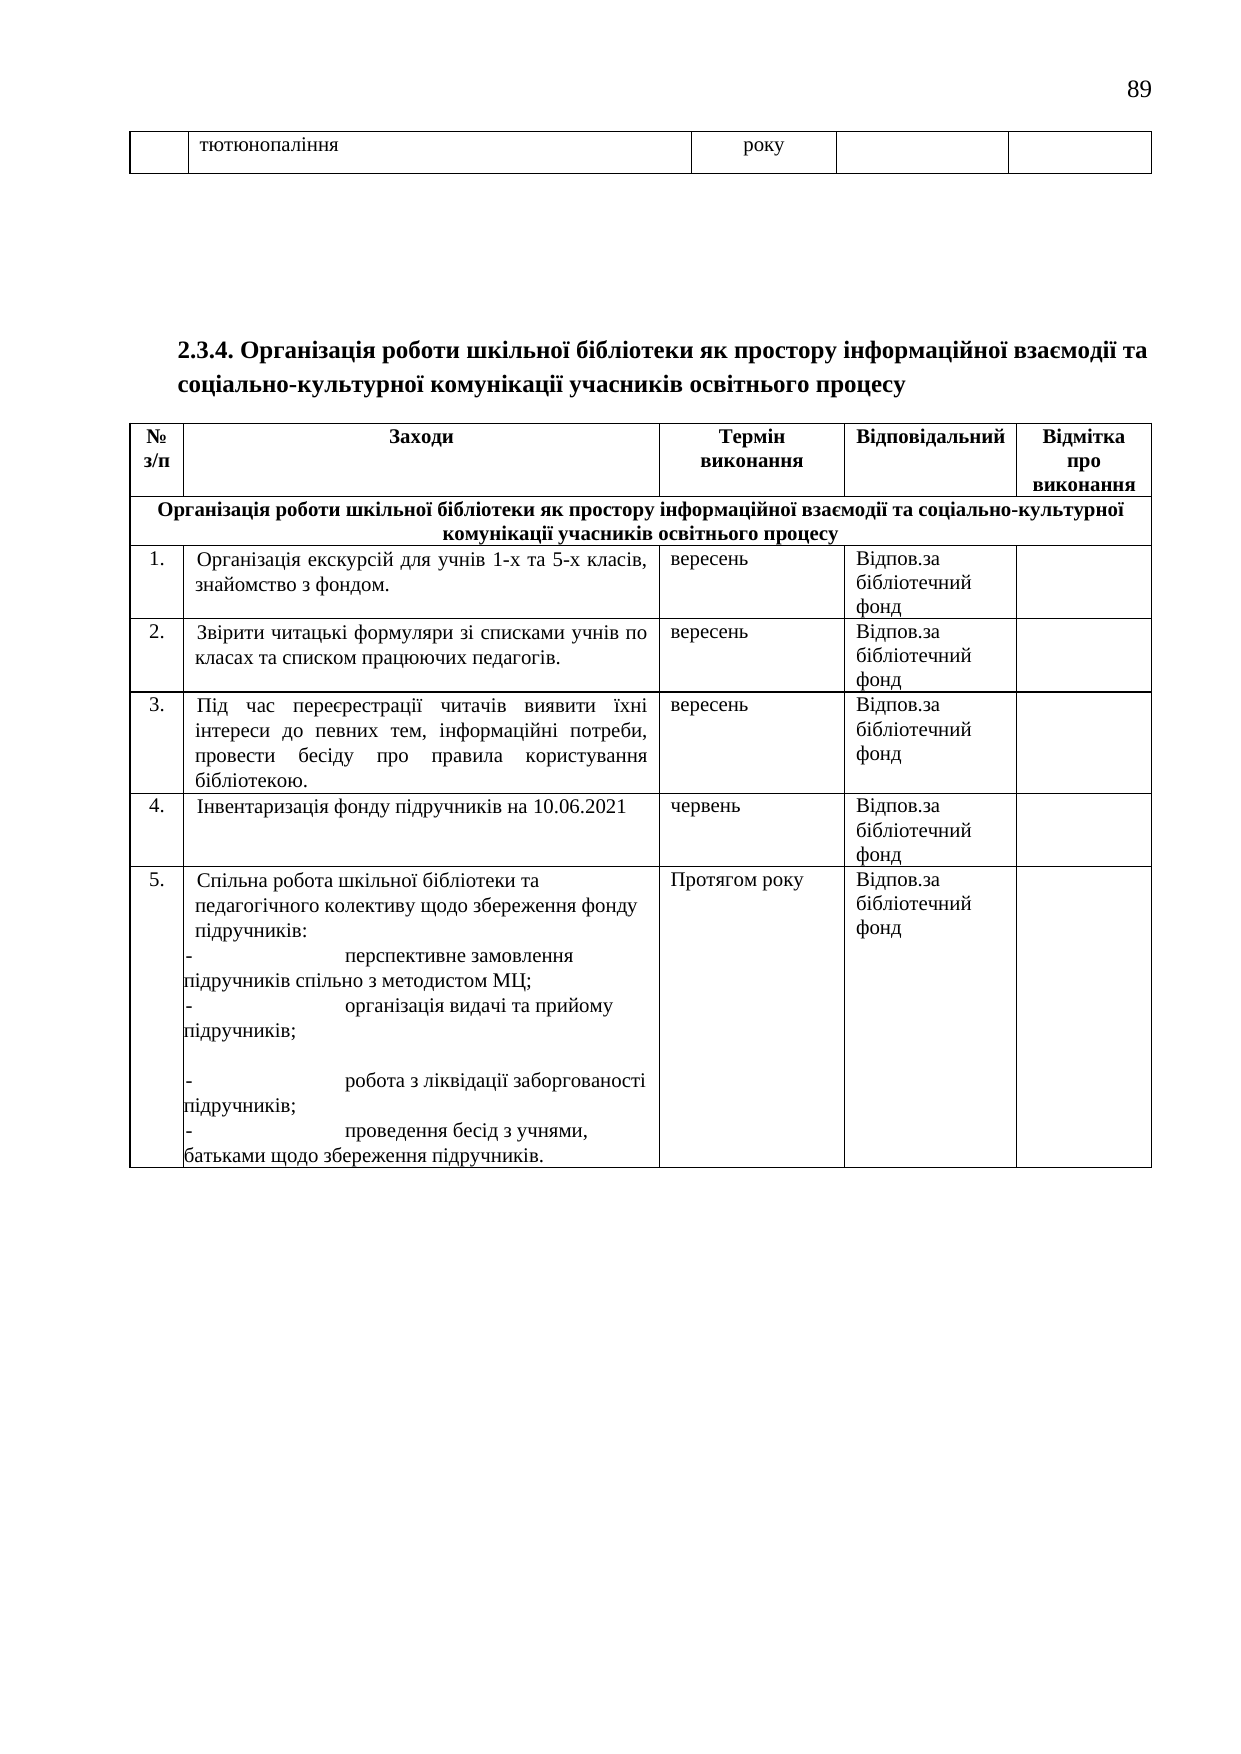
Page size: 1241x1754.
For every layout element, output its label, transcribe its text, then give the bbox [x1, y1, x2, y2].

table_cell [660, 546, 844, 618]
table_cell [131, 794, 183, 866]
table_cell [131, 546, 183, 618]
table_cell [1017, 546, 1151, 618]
text 2.3.4. Організація роботи шкільної бібліотеки як простору інформаційної взаємодії та соціально-культурної комунікації учасників освітнього процесу [177, 336, 1152, 397]
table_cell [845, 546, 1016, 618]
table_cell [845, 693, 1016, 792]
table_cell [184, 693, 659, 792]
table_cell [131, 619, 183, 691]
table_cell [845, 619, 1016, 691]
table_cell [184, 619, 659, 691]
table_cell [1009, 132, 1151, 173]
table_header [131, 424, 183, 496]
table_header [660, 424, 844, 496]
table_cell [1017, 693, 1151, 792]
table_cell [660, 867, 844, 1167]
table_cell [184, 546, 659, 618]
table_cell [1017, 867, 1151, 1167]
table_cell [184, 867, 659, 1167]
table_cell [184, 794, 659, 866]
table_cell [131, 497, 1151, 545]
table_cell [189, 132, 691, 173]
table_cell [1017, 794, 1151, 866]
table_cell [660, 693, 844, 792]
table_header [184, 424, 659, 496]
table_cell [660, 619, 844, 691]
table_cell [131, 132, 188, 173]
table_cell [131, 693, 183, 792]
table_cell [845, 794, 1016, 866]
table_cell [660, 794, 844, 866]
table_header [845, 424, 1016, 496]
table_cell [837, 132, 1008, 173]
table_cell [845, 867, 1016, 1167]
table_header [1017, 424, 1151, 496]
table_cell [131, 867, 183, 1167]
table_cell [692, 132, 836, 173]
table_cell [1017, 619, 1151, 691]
